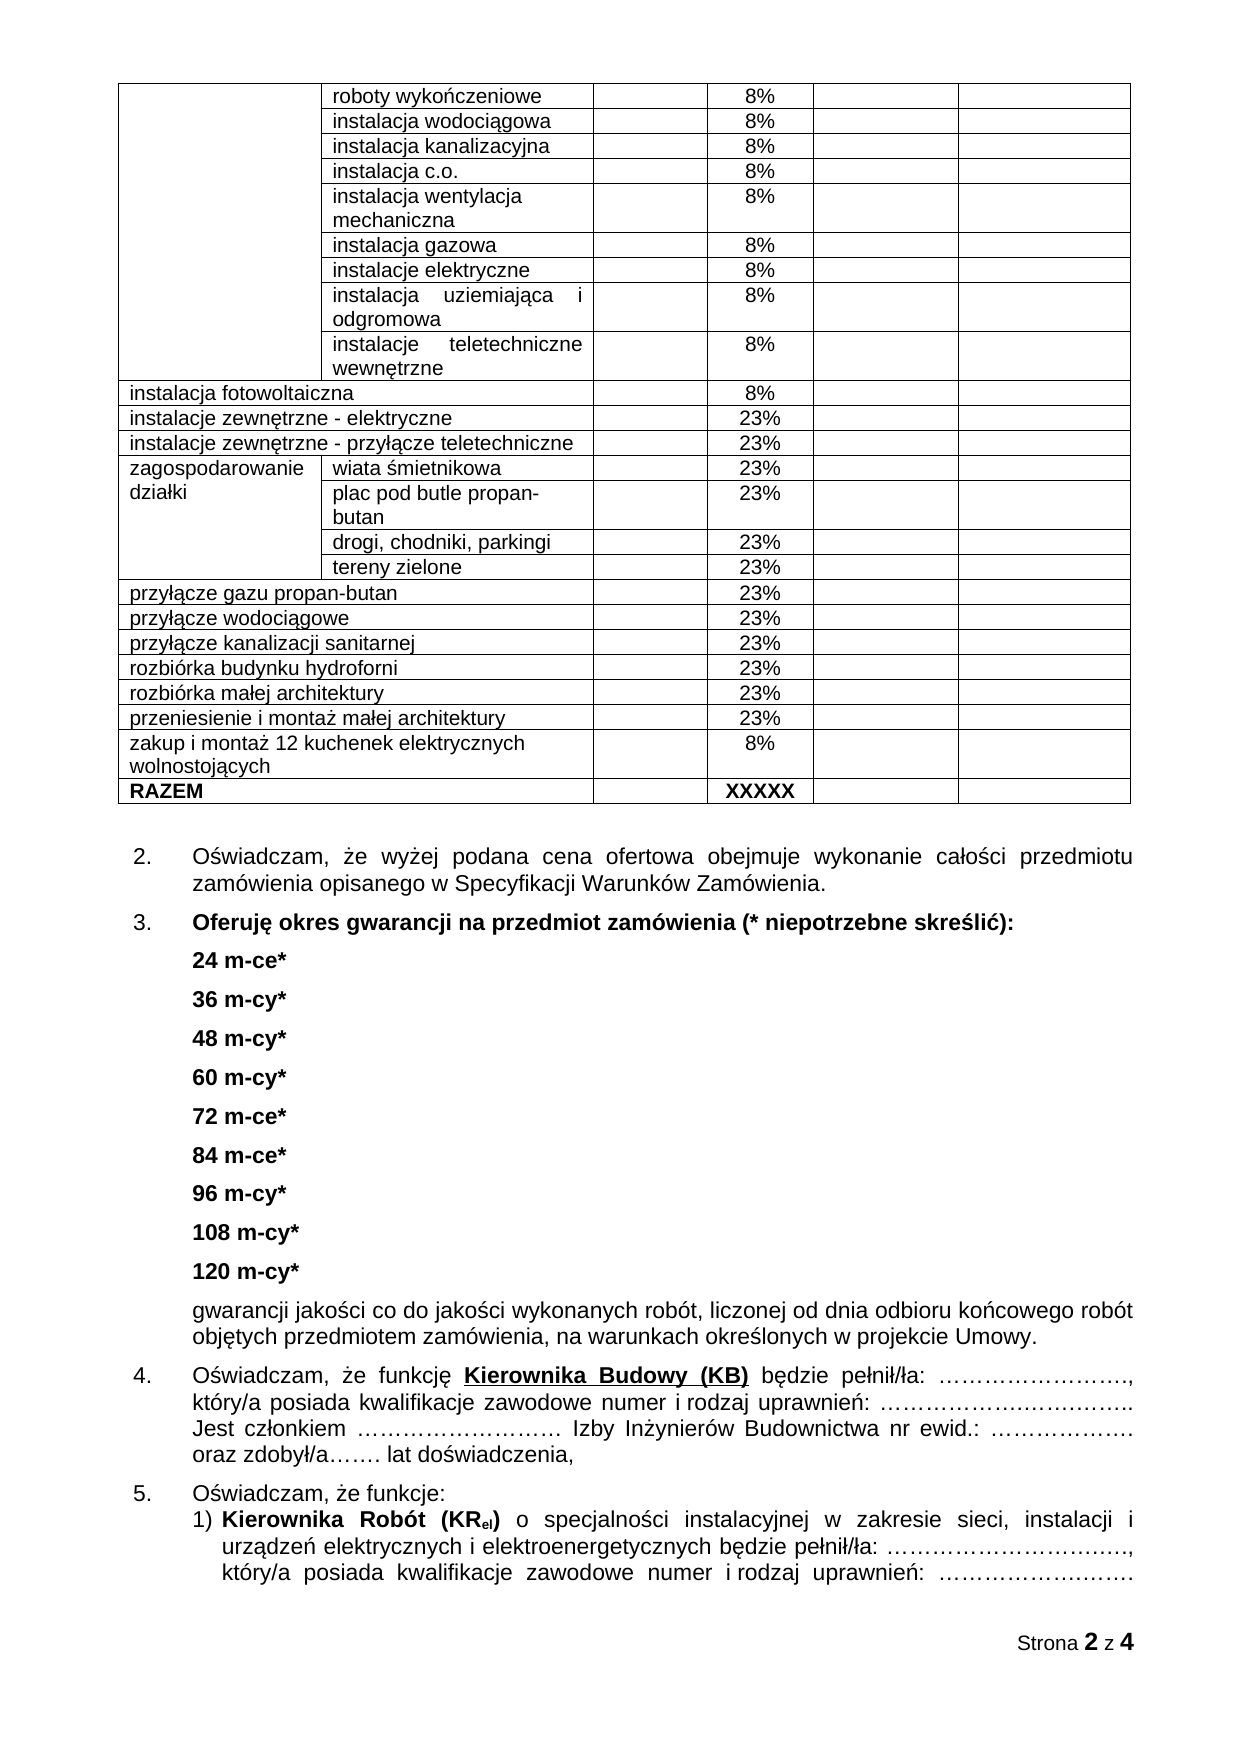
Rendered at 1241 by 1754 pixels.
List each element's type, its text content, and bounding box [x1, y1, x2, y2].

table_cell 23% [708, 580, 813, 604]
table_cell [814, 109, 958, 133]
table_cell instalacje teletechniczne wewnętrzne [322, 332, 593, 379]
table_cell [594, 283, 707, 331]
table_cell [814, 184, 958, 232]
table_cell [594, 184, 707, 232]
table_cell wiata śmietnikowa [322, 456, 593, 479]
table_cell [959, 431, 1130, 454]
table_cell 8% [708, 159, 813, 183]
table_cell zakup i montaż 12 kuchenek elektrycznych wolnostojących [119, 730, 593, 778]
table_cell roboty wykończeniowe [322, 84, 593, 108]
table_cell [814, 406, 958, 429]
table_cell RAZEM [119, 779, 593, 803]
table_cell [594, 109, 707, 133]
table_cell rozbiórka małej architektury [119, 680, 593, 704]
table_cell [594, 555, 707, 579]
table_cell instalacja kanalizacyjna [322, 134, 593, 158]
table_cell instalacje elektryczne [322, 258, 593, 282]
table_cell 8% [708, 381, 813, 404]
table_cell [959, 456, 1130, 479]
table_cell instalacje zewnętrzne - elektryczne [119, 406, 593, 429]
text 24 m-ce* [192, 947, 1134, 974]
table_cell 23% [708, 555, 813, 579]
table_cell [594, 456, 707, 479]
table_cell instalacja wodociągowa [322, 109, 593, 133]
table_cell 23% [708, 456, 813, 479]
text 72 m-ce* [192, 1103, 1134, 1129]
table_cell [959, 680, 1130, 704]
table_cell 8% [708, 283, 813, 331]
table_cell [594, 680, 707, 704]
table_cell [814, 730, 958, 778]
table_cell [594, 84, 707, 108]
text 96 m-cy* [192, 1180, 1134, 1207]
table_cell 8% [708, 109, 813, 133]
table_cell [594, 779, 707, 803]
table_cell [814, 705, 958, 729]
table_cell 8% [708, 84, 813, 108]
table_cell 23% [708, 481, 813, 528]
table_cell instalacja gazowa [322, 233, 593, 257]
text 120 m-cy* [192, 1258, 1134, 1284]
text 108 m-cy* [192, 1219, 1134, 1246]
list Oświadczam, że funkcję Kierownika Budowy (KB) będzie pełnił/ła: ……………………., który/a posiada kwalifikacje zawodowe numer i rodzaj uprawnień: ……………….…….…….. Jest członkiem ……………………… Izby Inżynierów Budownictwa nr ewid.: ………………. oraz zdobył/a……. lat doświadczenia, [133, 1362, 1134, 1468]
table_cell instalacja uziemiająca i odgromowa [322, 283, 593, 331]
list Oświadczam, że wyżej podana cena ofertowa obejmuje wykonanie całości przedmiotu zamówienia opisanego w Specyfikacji Warunków Zamówienia. [133, 843, 1134, 896]
table_cell [959, 233, 1130, 257]
table_cell [959, 381, 1130, 404]
table_cell 8% [708, 730, 813, 778]
table_cell [959, 605, 1130, 629]
table_cell [959, 580, 1130, 604]
table_cell [594, 233, 707, 257]
table_cell 23% [708, 605, 813, 629]
table_cell XXXXX [708, 779, 813, 803]
table_cell 23% [708, 406, 813, 429]
table_cell 8% [708, 233, 813, 257]
table_cell 23% [708, 705, 813, 729]
table_cell 8% [708, 332, 813, 379]
table_cell [959, 258, 1130, 282]
table_cell [959, 159, 1130, 183]
table_cell [959, 481, 1130, 528]
table_cell [594, 730, 707, 778]
table_cell [814, 530, 958, 553]
table_cell instalacje zewnętrzne - przyłącze teletechniczne [119, 431, 593, 454]
table_cell [959, 730, 1130, 778]
table_cell przyłącze gazu propan-butan [119, 580, 593, 604]
table_cell [959, 109, 1130, 133]
table_cell [814, 381, 958, 404]
table_cell [594, 655, 707, 679]
table_cell 8% [708, 184, 813, 232]
table_cell [814, 655, 958, 679]
table_cell [814, 159, 958, 183]
table_cell [959, 332, 1130, 379]
list Oferuję okres gwarancji na przedmiot zamówienia (* niepotrzebne skreślić): [133, 908, 1134, 935]
table_cell [959, 705, 1130, 729]
list Oświadczam, że funkcje: [133, 1480, 1134, 1506]
table_cell [594, 605, 707, 629]
table_cell [594, 481, 707, 528]
table_cell [814, 605, 958, 629]
table_cell [959, 555, 1130, 579]
table_cell instalacja c.o. [322, 159, 593, 183]
table_cell tereny zielone [322, 555, 593, 579]
table_cell [959, 84, 1130, 108]
table_cell [959, 779, 1130, 803]
table_cell [814, 630, 958, 654]
text 48 m-cy* [192, 1025, 1134, 1051]
text gwarancji jakości co do jakości wykonanych robót, liczonej od dnia odbioru końcowego robót objętych przedmiotem zamówienia, na warunkach określonych w projekcie Umowy. [192, 1297, 1134, 1350]
table_cell rozbiórka budynku hydroforni [119, 655, 593, 679]
table_cell 8% [708, 134, 813, 158]
table_cell drogi, chodniki, parkingi [322, 530, 593, 553]
table_cell [814, 456, 958, 479]
table_cell [594, 258, 707, 282]
table_cell przeniesienie i montaż małej architektury [119, 705, 593, 729]
table_cell [594, 381, 707, 404]
table_cell przyłącze wodociągowe [119, 605, 593, 629]
table_cell [959, 655, 1130, 679]
table_cell [814, 481, 958, 528]
table_cell [814, 580, 958, 604]
table_cell [814, 134, 958, 158]
text 84 m-ce* [192, 1142, 1134, 1168]
table_cell [594, 406, 707, 429]
table_cell [814, 258, 958, 282]
table_cell [814, 283, 958, 331]
table_cell [594, 159, 707, 183]
table_cell plac pod butle propan-butan [322, 481, 593, 528]
table_cell [594, 332, 707, 379]
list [192, 1506, 1134, 1586]
table_cell [959, 283, 1130, 331]
table_cell instalacja fotowoltaiczna [119, 381, 593, 404]
table_cell [959, 184, 1130, 232]
table_cell [594, 705, 707, 729]
table_cell instalacja wentylacja mechaniczna [322, 184, 593, 232]
table_cell [814, 555, 958, 579]
table_cell zagospodarowanie działki [119, 456, 321, 579]
text 36 m-cy* [192, 986, 1134, 1012]
table_cell 23% [708, 655, 813, 679]
table_cell [959, 530, 1130, 553]
table_cell [594, 630, 707, 654]
table_cell [594, 580, 707, 604]
table_cell [814, 431, 958, 454]
table_cell 23% [708, 680, 813, 704]
table_cell [814, 84, 958, 108]
table_cell [959, 406, 1130, 429]
table_cell [594, 134, 707, 158]
table_cell [814, 680, 958, 704]
table_cell [594, 530, 707, 553]
table_cell [814, 233, 958, 257]
table_cell 23% [708, 630, 813, 654]
table_cell 23% [708, 431, 813, 454]
table_cell przyłącze kanalizacji sanitarnej [119, 630, 593, 654]
table_cell [814, 332, 958, 379]
table_cell [594, 431, 707, 454]
table_cell [959, 630, 1130, 654]
table_cell [959, 134, 1130, 158]
text 60 m-cy* [192, 1064, 1134, 1090]
table_cell [814, 779, 958, 803]
table_cell 23% [708, 530, 813, 553]
table_cell 8% [708, 258, 813, 282]
